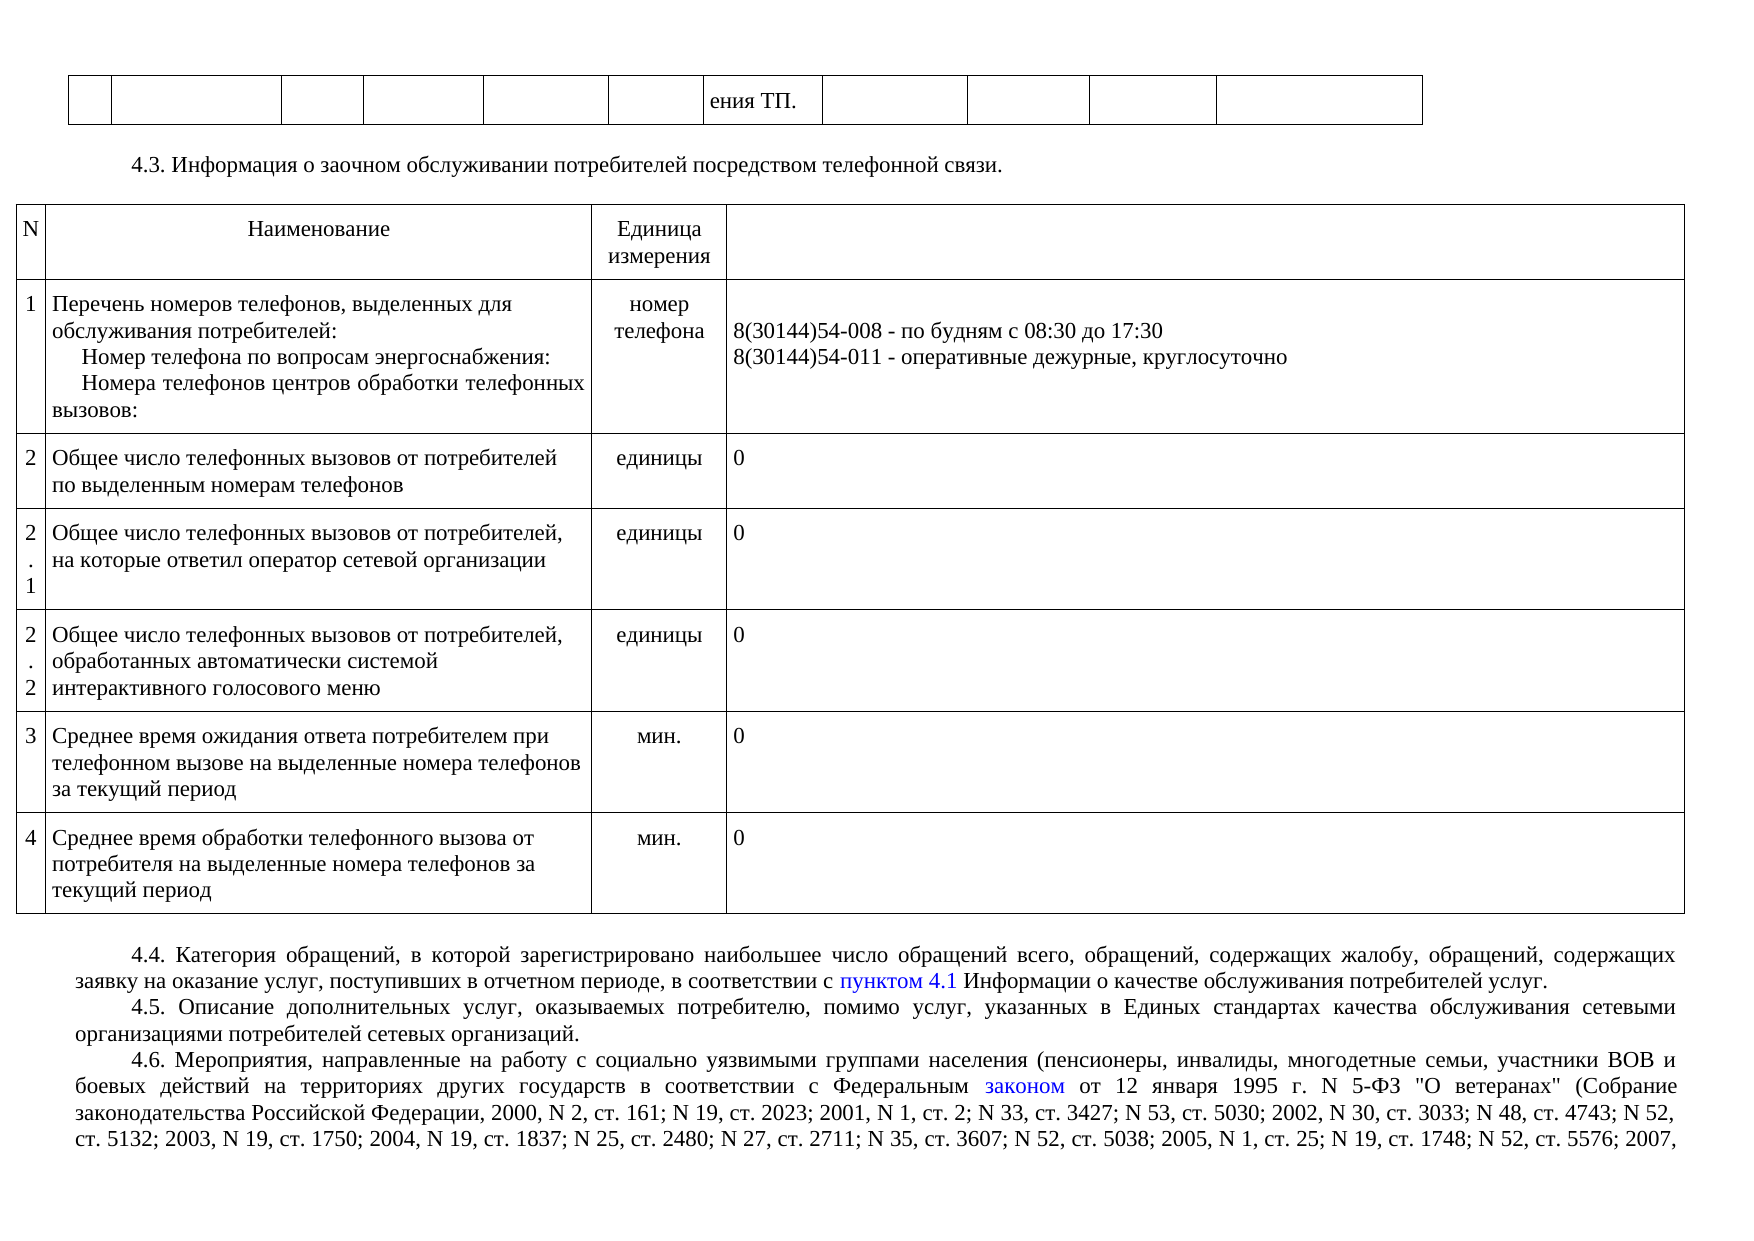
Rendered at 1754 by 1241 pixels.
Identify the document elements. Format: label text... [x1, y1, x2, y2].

table_cell мин. [592, 712, 726, 812]
table_cell 0 [727, 813, 1684, 913]
text 4.5. Описание дополнительных услуг, оказываемых потребителю, помимо услуг, указанных в Единых стандартах качества обслуживания сетевыми организациями потребителей сетевых организаций. [75, 993, 1679, 1046]
text 4.4. Категория обращений, в которой зарегистрировано наибольшее число обращений всего, обращений, содержащих жалобу, обращений, содержащих заявку на оказание услуг, поступивших в отчетном периоде, в соответствии с пунктом 4.1 Информации о качестве обслуживания потребителей услуг. [75, 941, 1679, 993]
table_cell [484, 76, 608, 124]
table_cell Среднее время ожидания ответа потребителем при телефонном вызове на выделенные номера телефонов за текущий период [46, 712, 591, 812]
table_cell 0 [823, 76, 967, 124]
table_cell 30 [968, 76, 1089, 124]
table_header [727, 205, 1684, 279]
table_cell 0 [1090, 76, 1216, 124]
table_cell 2 [69, 76, 111, 124]
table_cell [112, 76, 281, 124]
table_header Наименование [46, 205, 591, 279]
table_cell 0 [727, 712, 1684, 812]
table_cell 1 [17, 280, 45, 433]
table_header Единица измерения [592, 205, 726, 279]
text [75, 1046, 1679, 1151]
table_cell 0 [727, 610, 1684, 711]
table_cell 4 [17, 813, 45, 913]
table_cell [364, 76, 483, 124]
table_cell номер телефона [592, 280, 726, 433]
table_cell 8(30144)54-008 - по будням с 08:30 до 17:30 8(30144)54-011 - оперативные дежурные, круглосуточно [727, 280, 1684, 433]
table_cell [704, 76, 822, 124]
table_cell 2 [17, 434, 45, 508]
table_cell 2.1 [17, 509, 45, 609]
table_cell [609, 76, 703, 124]
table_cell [282, 76, 363, 124]
table_cell 0 [1217, 76, 1422, 124]
table_cell 2.2 [17, 610, 45, 711]
table_cell Общее число телефонных вызовов от потребителей, обработанных автоматически системой интерактивного голосового меню [46, 610, 591, 711]
table_header N [17, 205, 45, 279]
table_cell Среднее время обработки телефонного вызова от потребителя на выделенные номера телефонов за текущий период [46, 813, 591, 913]
table_cell единицы [592, 434, 726, 508]
table_cell 3 [17, 712, 45, 812]
table_cell Общее число телефонных вызовов от потребителей по выделенным номерам телефонов [46, 434, 591, 508]
table_cell 0 [727, 509, 1684, 609]
table_cell единицы [592, 610, 726, 711]
table_cell Перечень номеров телефонов, выделенных для обслуживания потребителей: Номер телефона по вопросам энергоснабжения: Номера телефонов центров обработки телефонных вызовов: [46, 280, 591, 433]
table_cell единицы [592, 509, 726, 609]
table_cell 0 [727, 434, 1684, 508]
table_cell Общее число телефонных вызовов от потребителей, на которые ответил оператор сетевой организации [46, 509, 591, 609]
table_cell мин. [592, 813, 726, 913]
text 4.3. Информация о заочном обслуживании потребителей посредством телефонной связи. [75, 151, 1679, 177]
